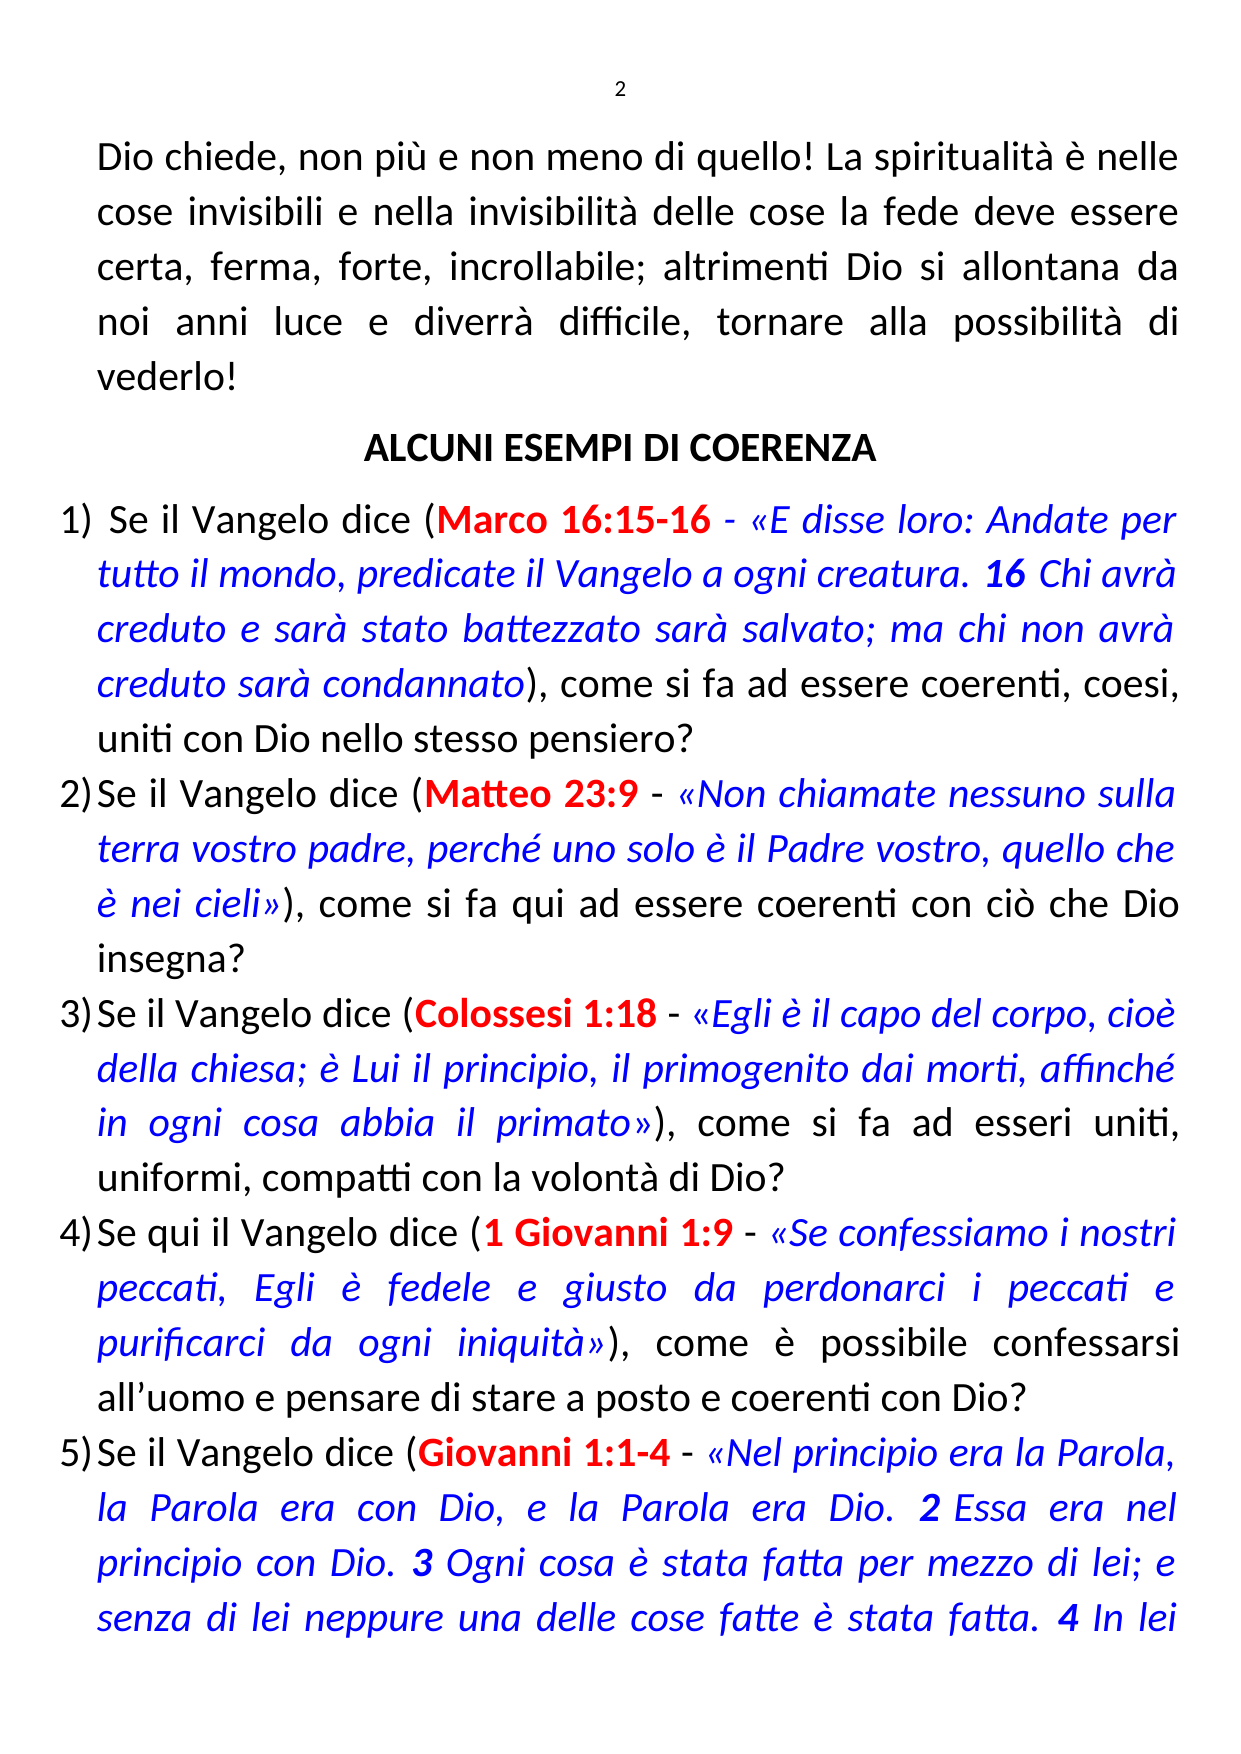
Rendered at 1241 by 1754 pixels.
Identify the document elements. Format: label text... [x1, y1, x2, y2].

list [59, 1426, 1181, 1641]
list Se il Vangelo dice (Marco 16:15-16 - «E disse loro: Andate per tutto il mondo, predicate il Vangelo a ogni creatura. 16 Chi avrà creduto e sarà stato battezzato sarà salvato; ma chi non avrà creduto sarà condannato), come si fa ad essere coerenti, coesi, uniti con Dio nello stesso pensiero? [59, 493, 1181, 763]
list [59, 130, 1181, 400]
text ALCUNI ESEMPI DI COERENZA [59, 421, 1181, 472]
list Se il Vangelo dice (Matteo 23:9 - «Non chiamate nessuno sulla terra vostro padre, perché uno solo è il Padre vostro, quello che è nei cieli»), come si fa qui ad essere coerenti con ciò che Dio insegna? [59, 767, 1181, 983]
list Se qui il Vangelo dice (1 Giovanni 1:9 - «Se confessiamo i nostri peccati, Egli è fedele e giusto da perdonarci i peccati e purificarci da ogni iniquità»), come è possibile confessarsi all’uomo e pensare di stare a posto e coerenti con Dio? [59, 1206, 1181, 1422]
list Se il Vangelo dice (Colossesi 1:18 - «Egli è il capo del corpo, cioè della chiesa; è Lui il principio, il primogenito dai morti, affinché in ogni cosa abbia il primato»), come si fa ad esseri uniti, uniformi, compatti con la volontà di Dio? [59, 987, 1181, 1202]
